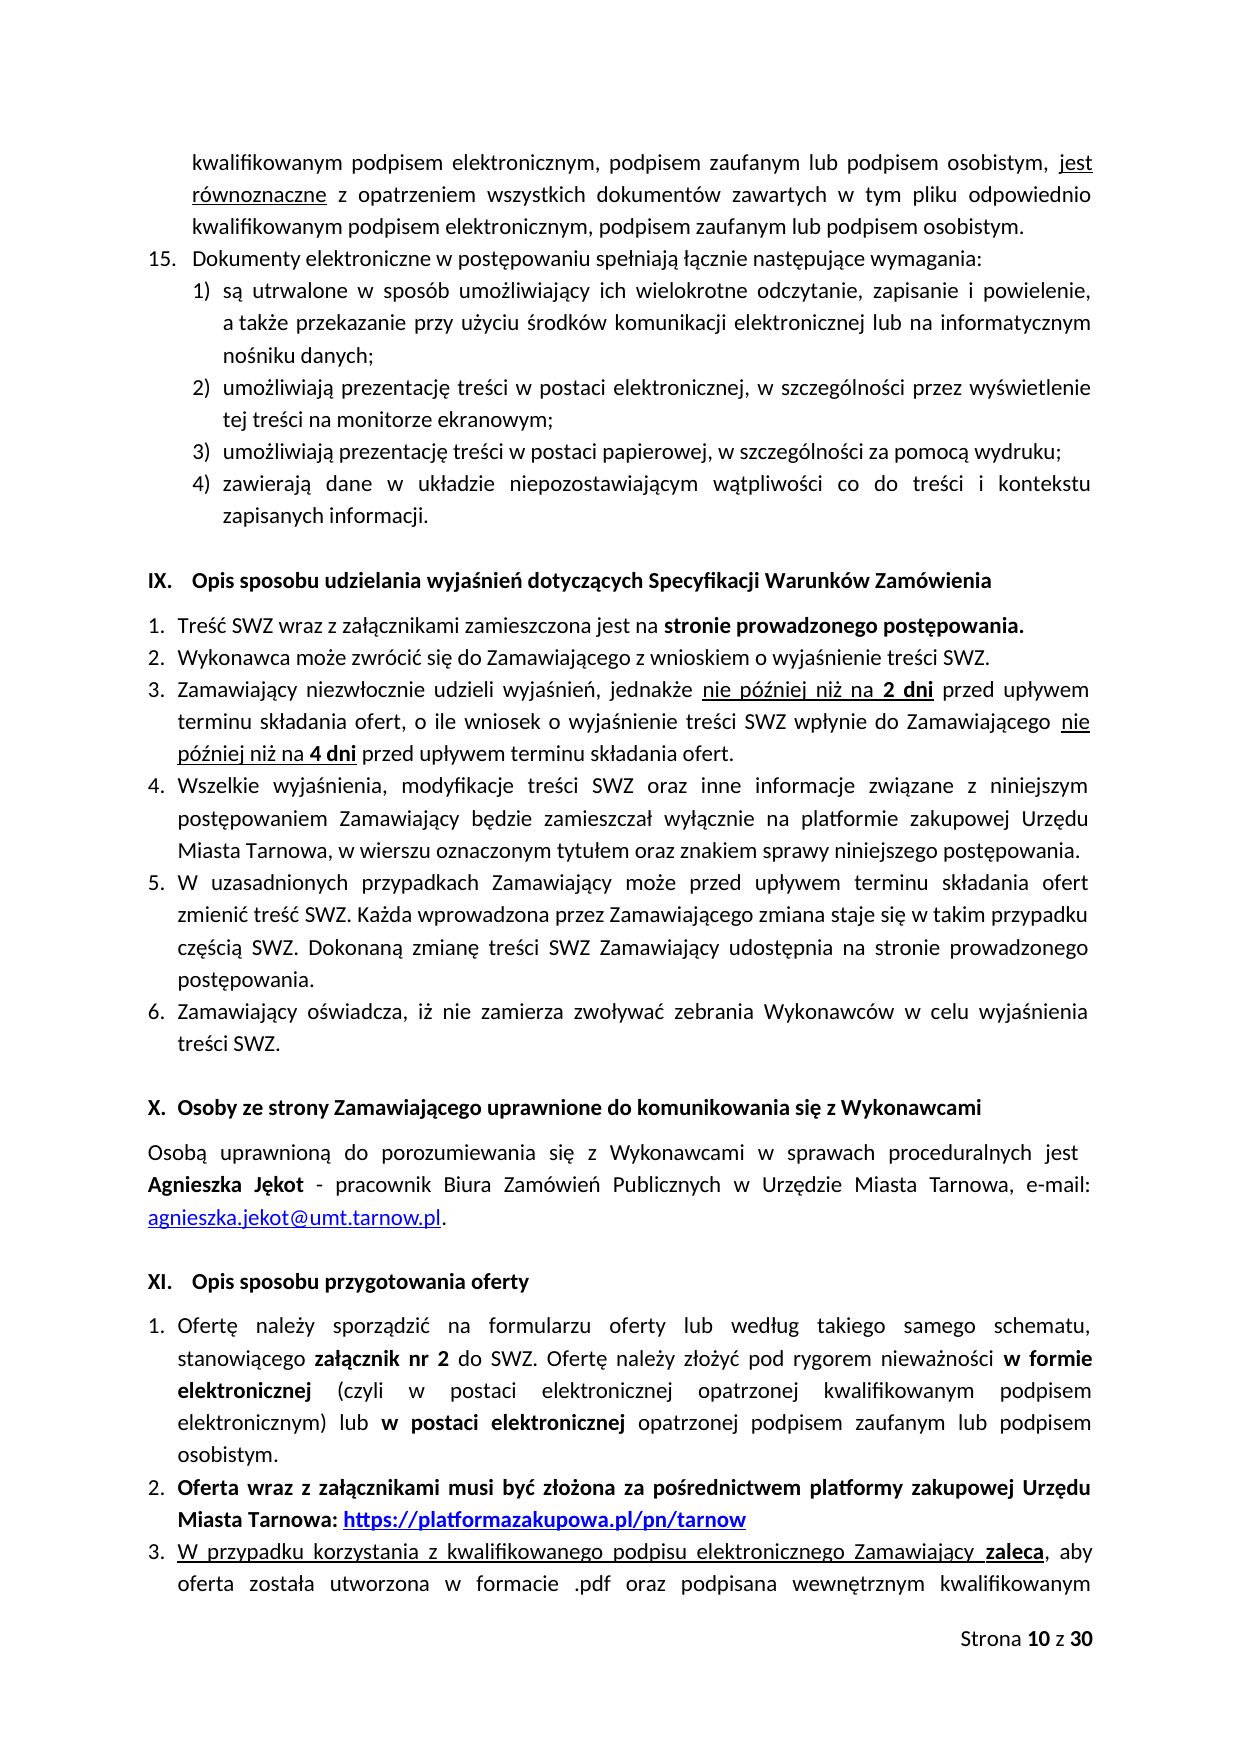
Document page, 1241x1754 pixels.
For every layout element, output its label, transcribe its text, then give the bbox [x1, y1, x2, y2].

list Osoby ze strony Zamawiającego uprawnione do komunikowania się z Wykonawcami [148, 1093, 1093, 1122]
list umożliwiają prezentację treści w postaci elektronicznej, w szczególności przez wyświetlenie tej treści na monitorze ekranowym; [192, 373, 1093, 433]
list Opis sposobu udzielania wyjaśnień dotyczących Specyfikacji Warunków Zamówienia [148, 566, 1093, 594]
list umożliwiają prezentację treści w postaci papierowej, w szczególności za pomocą wydruku; [192, 437, 1093, 465]
list Zamawiający niezwłocznie udzieli wyjaśnień, jednakże nie później niż na 2 dni przed upływem terminu składania ofert, o ile wniosek o wyjaśnienie treści SWZ wpłynie do Zamawiającego nie później niż na 4 dni przed upływem terminu składania ofert. [148, 675, 1090, 767]
list zawierają dane w układzie niepozostawiającym wątpliwości co do treści i kontekstu zapisanych informacji. [192, 469, 1093, 530]
list W uzasadnionych przypadkach Zamawiający może przed upływem terminu składania ofert zmienić treść SWZ. Każda wprowadzona przez Zamawiającego zmiana staje się w takim przypadku częścią SWZ. Dokonaną zmianę treści SWZ Zamawiający udostępnia na stronie prowadzonego postępowania. [148, 868, 1090, 993]
list Zamawiający oświadcza, iż nie zamierza zwoływać zebrania Wykonawców w celu wyjaśnienia treści SWZ. [148, 997, 1090, 1057]
list Wszelkie wyjaśnienia, modyfikacje treści SWZ oraz inne informacje związane z niniejszym postępowaniem Zamawiający będzie zamieszczał wyłącznie na platformie zakupowej Urzędu Miasta Tarnowa, w wierszu oznaczonym tytułem oraz znakiem sprawy niniejszego postępowania. [148, 772, 1090, 864]
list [148, 148, 1093, 240]
text Osobą uprawnioną do porozumiewania się z Wykonawcami w sprawach proceduralnych jest Agnieszka Jękot - pracownik Biura Zamówień Publicznych w Urzędzie Miasta Tarnowa, e-mail: agnieszka.jekot@umt.tarnow.pl. [148, 1138, 1093, 1231]
list Treść SWZ wraz z załącznikami zamieszczona jest na stronie prowadzonego postępowania. [148, 611, 1090, 639]
list Dokumenty elektroniczne w postępowaniu spełniają łącznie następujące wymagania: [148, 244, 1093, 272]
list Ofertę należy sporządzić na formularzu oferty lub według takiego samego schematu, stanowiącego załącznik nr 2 do SWZ. Ofertę należy złożyć pod rygorem nieważności w formie elektronicznej (czyli w postaci elektronicznej opatrzonej kwalifikowanym podpisem elektronicznym) lub w postaci elektronicznej opatrzonej podpisem zaufanym lub podpisem osobistym. [148, 1312, 1093, 1468]
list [148, 1537, 1093, 1597]
list Opis sposobu przygotowania oferty [148, 1267, 1093, 1295]
list są utrwalone w sposób umożliwiający ich wielokrotne odczytanie, zapisanie i powielenie, a także przekazanie przy użyciu środków komunikacji elektronicznej lub na informatycznym nośniku danych; [192, 276, 1093, 369]
list Wykonawca może zwrócić się do Zamawiającego z wnioskiem o wyjaśnienie treści SWZ. [148, 643, 1090, 671]
list Oferta wraz z załącznikami musi być złożona za pośrednictwem platformy zakupowej Urzędu Miasta Tarnowa: https://platformazakupowa.pl/pn/tarnow [148, 1473, 1093, 1533]
